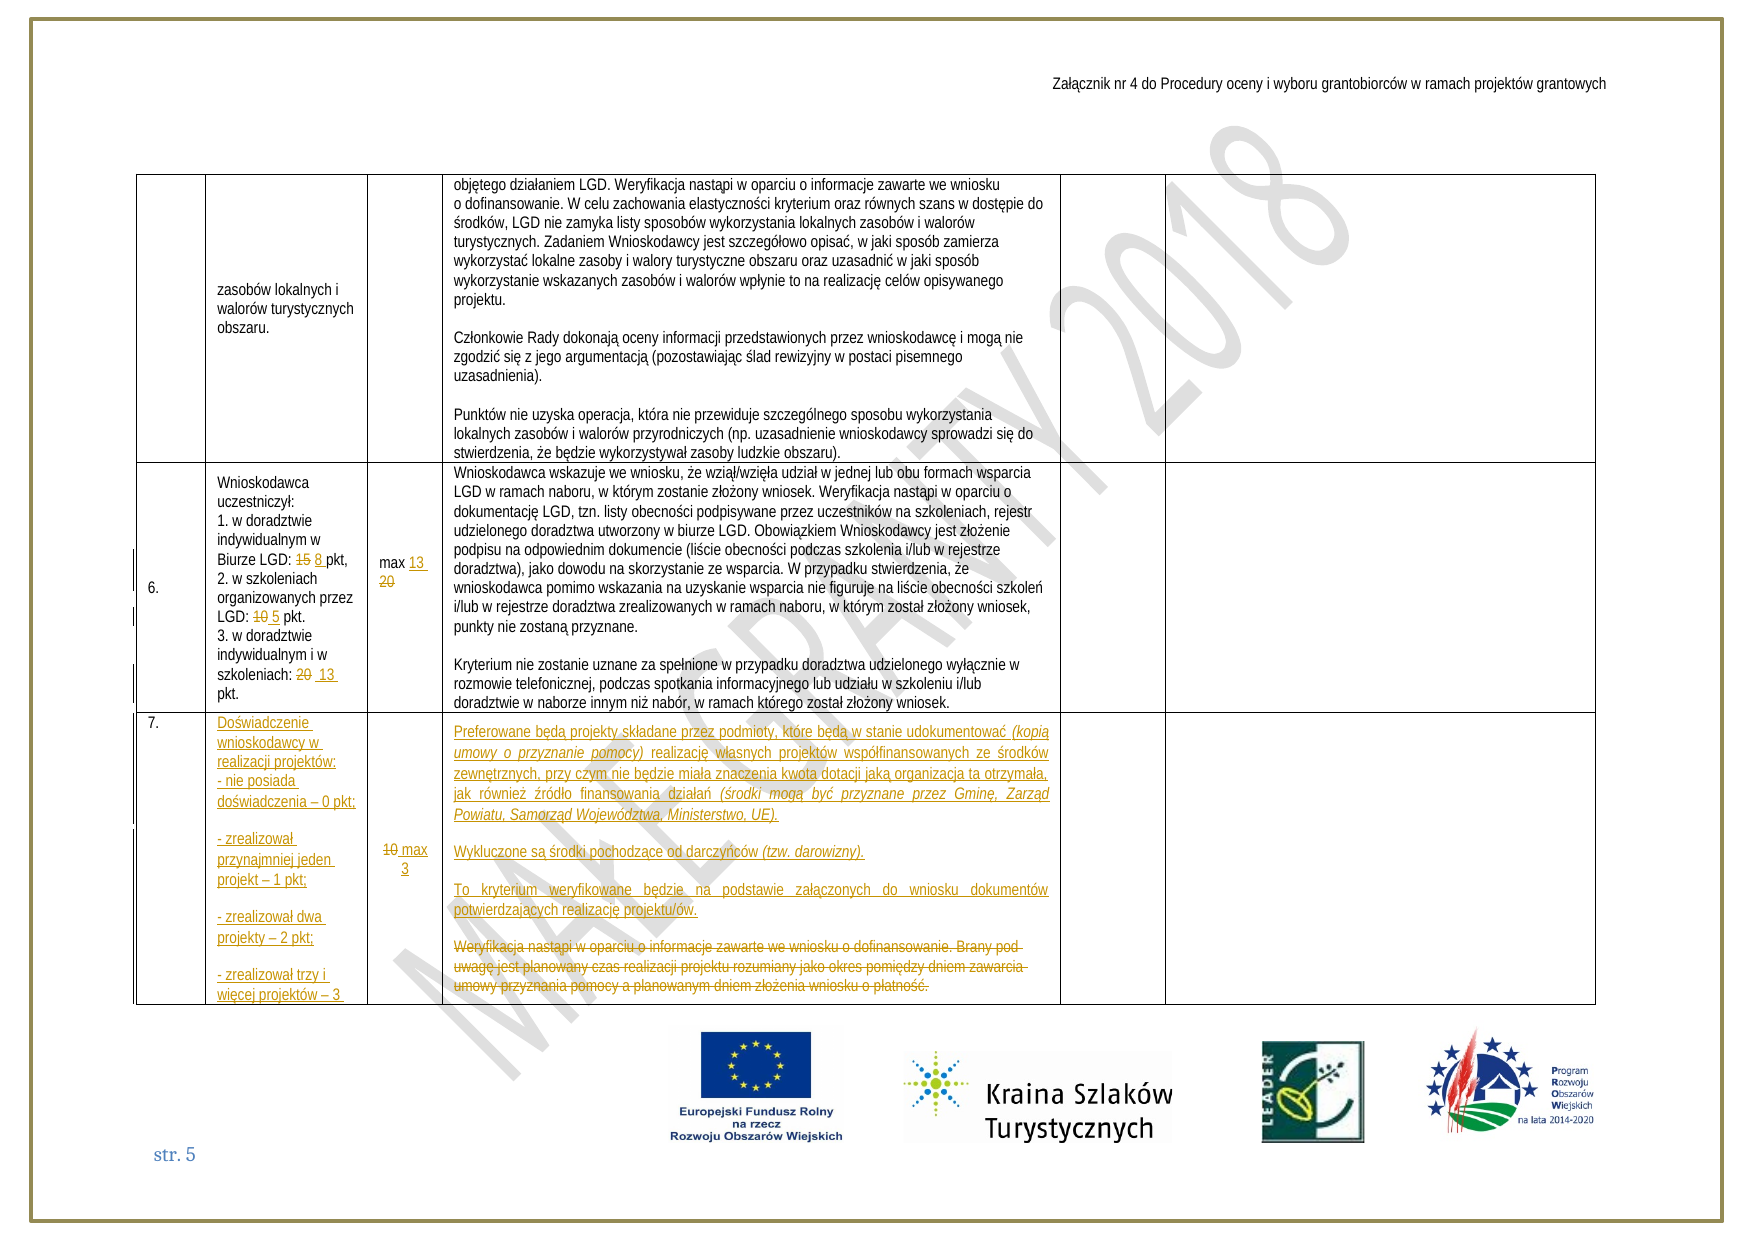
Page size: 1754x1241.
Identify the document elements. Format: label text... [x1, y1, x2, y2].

table_cell [1166, 175, 1595, 462]
table_cell [1061, 463, 1165, 712]
table_cell [1166, 463, 1595, 712]
table_cell [1061, 713, 1165, 1003]
picture [1418, 1020, 1607, 1143]
table_cell max [368, 463, 442, 712]
table_cell Projekt zakłada wykorzystanie zasobów lokalnych i walorów turystycznych obszaru. [206, 175, 367, 462]
table_cell [1166, 713, 1595, 1003]
table_cell [206, 713, 367, 1003]
picture [1261, 1041, 1365, 1143]
picture [903, 1051, 1173, 1143]
table_cell [368, 713, 442, 1003]
table_cell 6. [137, 463, 205, 712]
table_cell 8 [368, 175, 442, 462]
table_cell 5. [137, 175, 205, 462]
table_cell 7. [137, 713, 205, 1003]
table_cell [1061, 175, 1165, 462]
table_cell Wnioskodawca wskazuje we wniosku, że wziął/wzięła udział w jednej lub obu formach wsparcia LGD w ramach naboru, w którym zostanie złożony wniosek. Weryfikacja nastąpi w oparciu o dokumentację LGD, tzn. listy obecności podpisywane przez uczestników na szkoleniach, rejestr udzielonego doradztwa utworzony w biurze LGD. Obowiązkiem Wnioskodawcy jest złożenie podpisu na odpowiednim dokumencie (liście obecności podczas szkolenia i/lub w rejestrze doradztwa), jako dowodu na skorzystanie ze wsparcia. W przypadku stwierdzenia, że wnioskodawca pomimo wskazania na uzyskanie wsparcia nie figuruje na liście obecności szkoleń i/lub w rejestrze doradztwa zrealizowanych w ramach naboru, w którym został złożony wniosek, punkty nie zostaną przyznane. Kryterium nie zostanie uznane za spełnione w przypadku doradztwa udzielonego wyłącznie w rozmowie telefonicznej, podczas spotkania informacyjnego lub udziału w szkoleniu i/lub doradztwie w naborze innym niż nabór, w ramach którego został złożony wniosek. [443, 463, 1060, 712]
table_cell Wnioskodawca uczestniczył: 1. w doradztwie indywidualnym w Biurze LGD: pkt, 2. w szkoleniach organizowanych przez LGD: pkt. 3. w doradztwie indywidualnym i w szkoleniach: pkt. [206, 463, 367, 712]
table_cell [443, 713, 1060, 1003]
